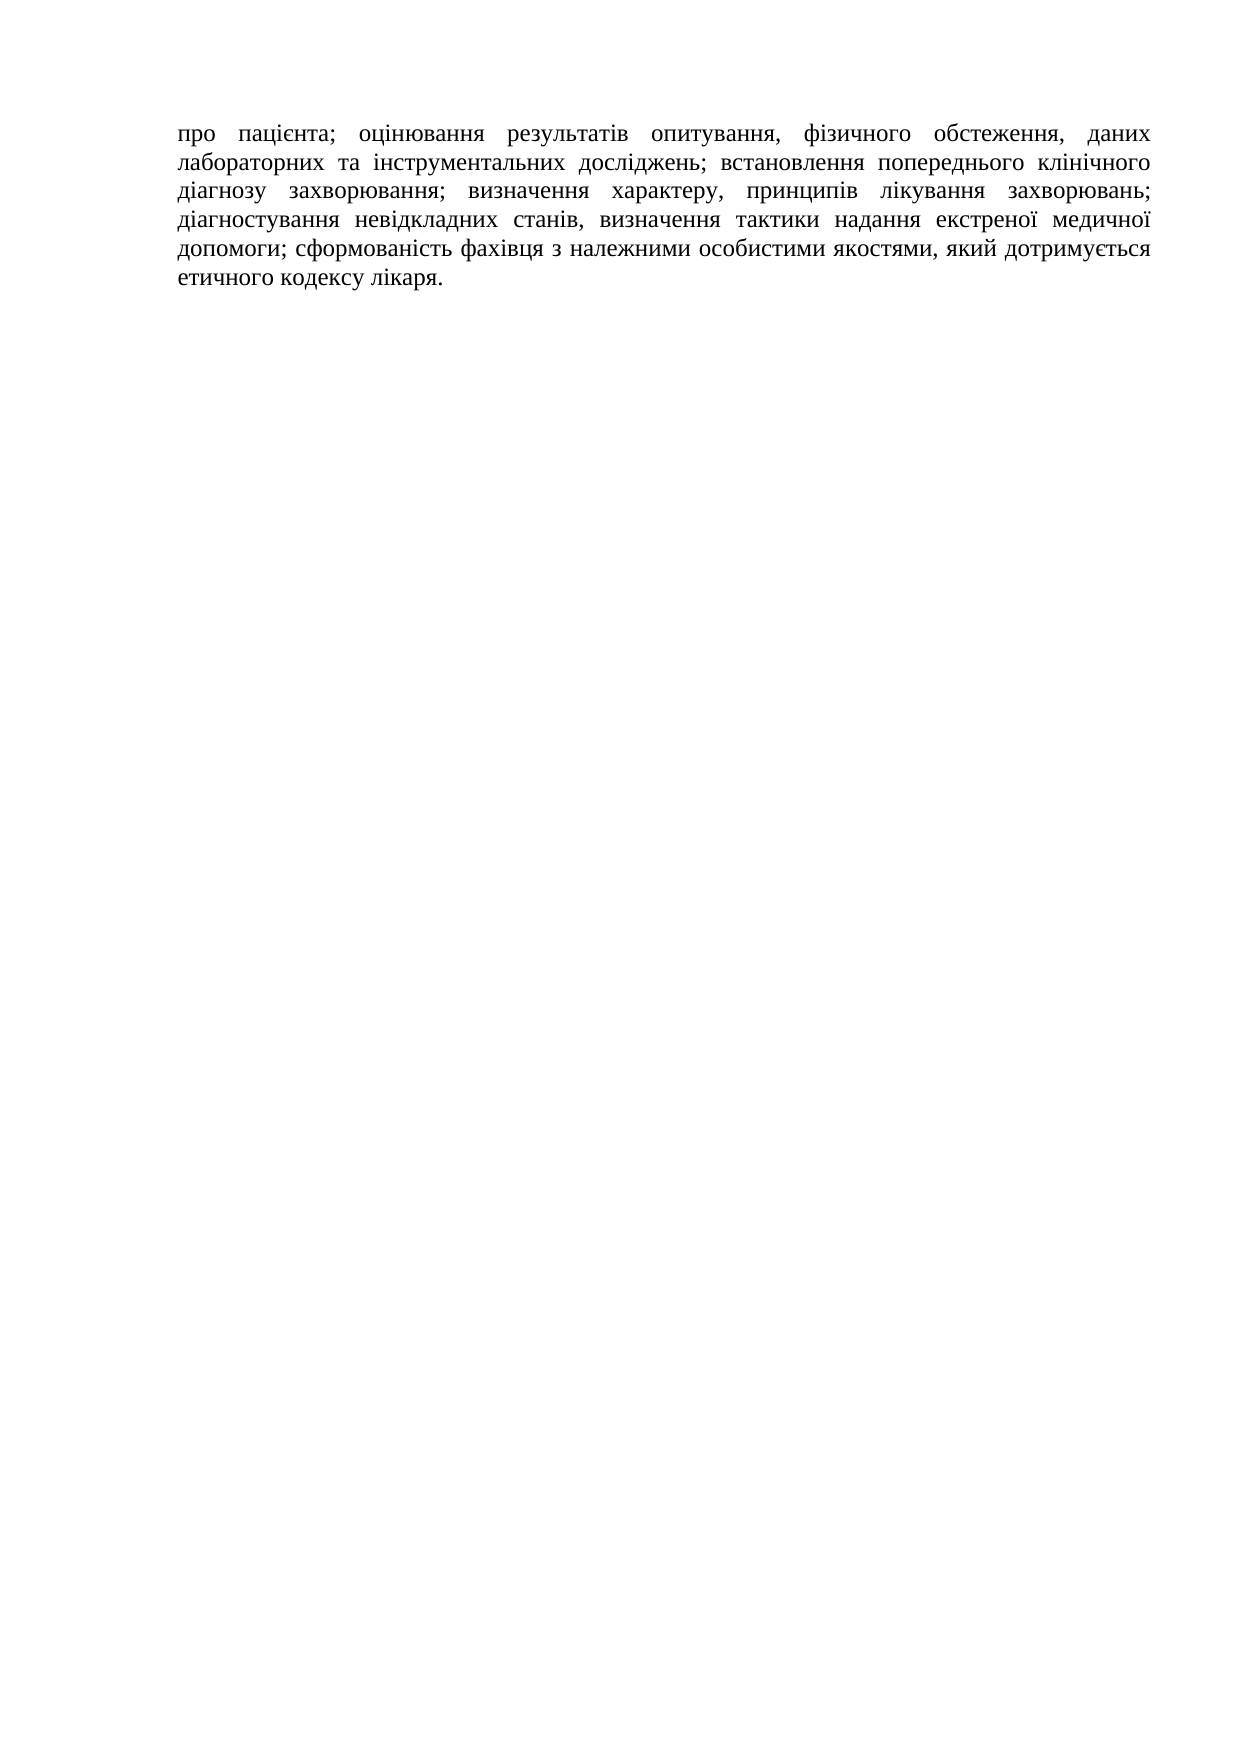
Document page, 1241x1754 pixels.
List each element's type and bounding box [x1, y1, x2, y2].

text [177, 118, 1152, 291]
